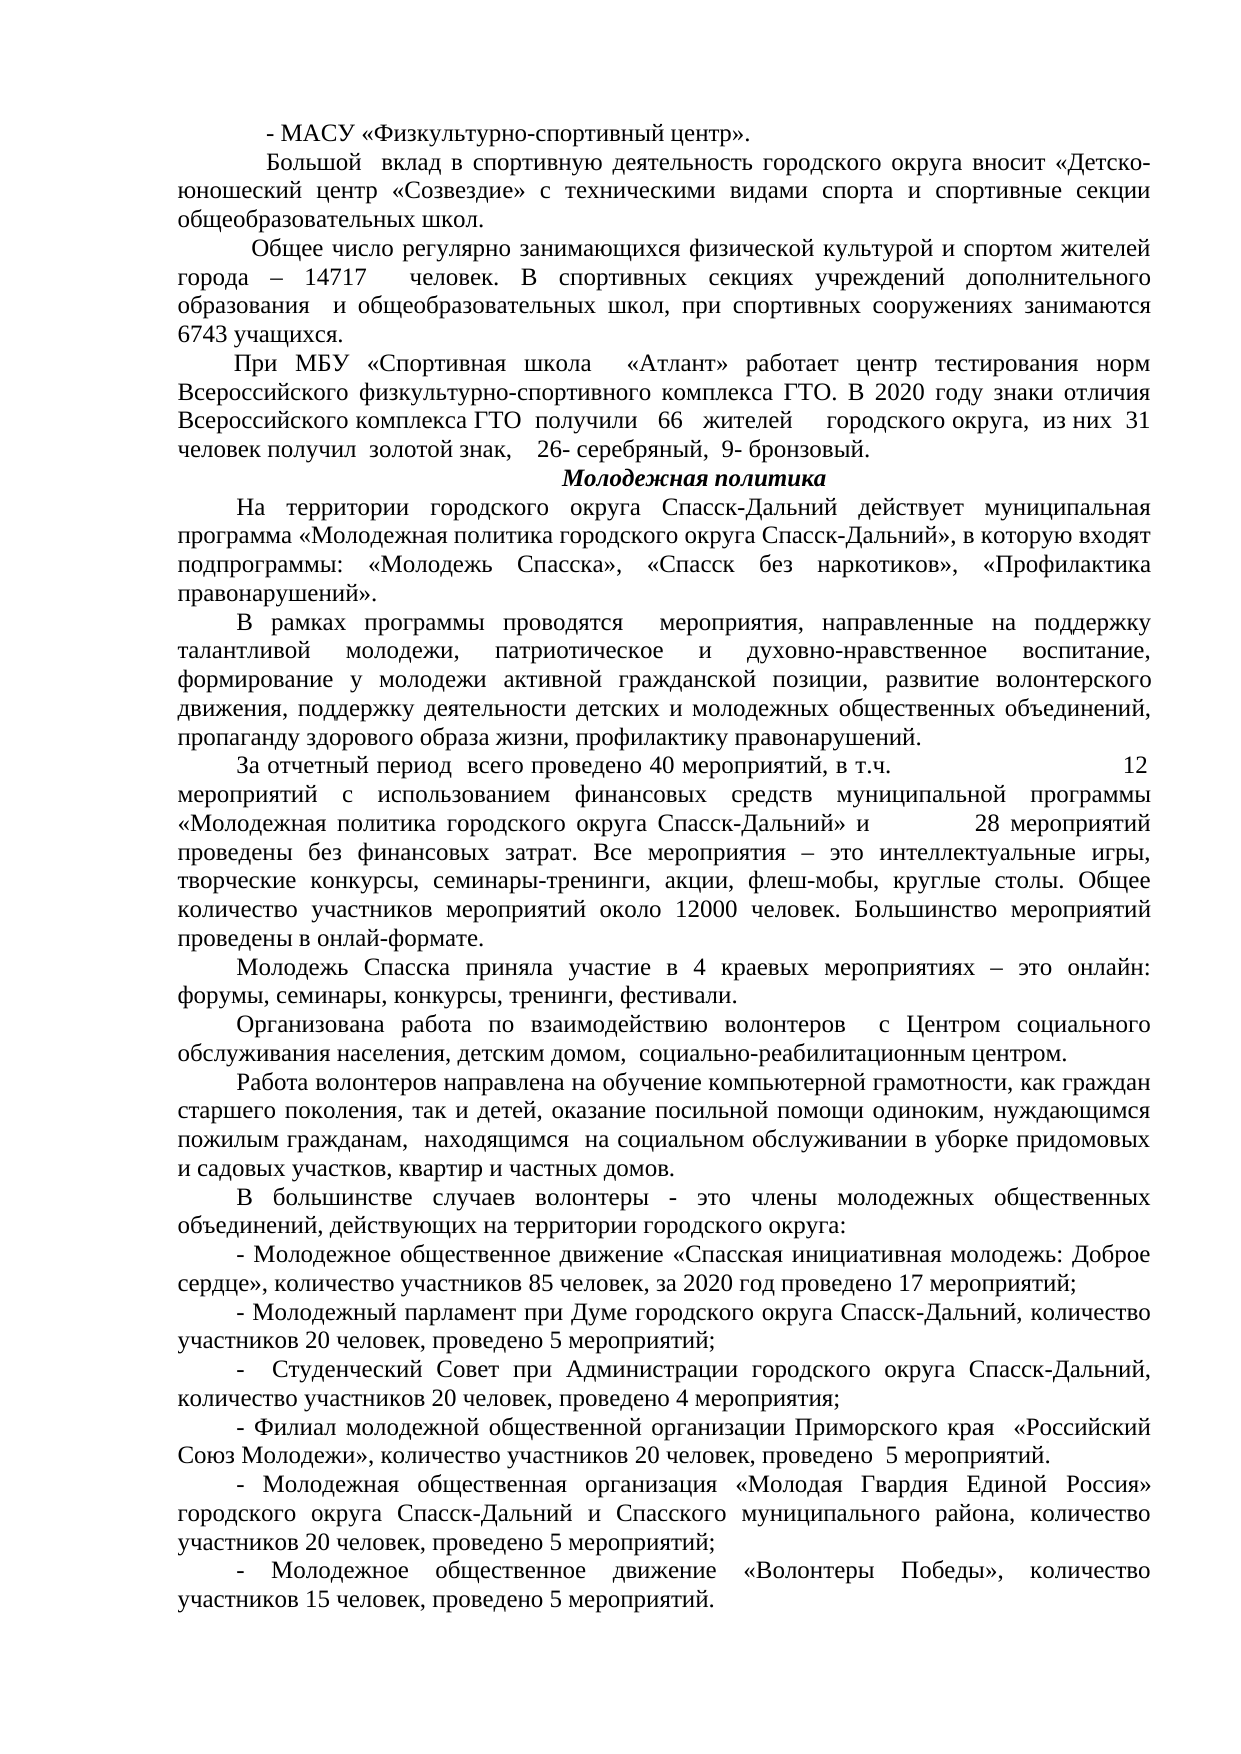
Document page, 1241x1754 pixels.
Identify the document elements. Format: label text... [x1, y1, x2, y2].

text - Молодежное общественное движение «Волонтеры Победы», количество участников 15 человек, проведено 5 мероприятий. [177, 1556, 1152, 1613]
text В большинстве случаев волонтеры - это члены молодежных общественных объединений, действующих на территории городского округа: [177, 1182, 1152, 1239]
text - Молодежное общественное движение «Спасская инициативная молодежь: Доброе сердце», количество участников 85 человек, за 2020 год проведено 17 мероприятий; [177, 1239, 1152, 1297]
text При МБУ «Спортивная школа «Атлант» работает центр тестирования норм Всероссийского физкультурно-спортивного комплекса ГТО. В 2020 году знаки отличия Всероссийского комплекса ГТО получили 66 жителей городского округа, из них 31 человек получил золотой знак, 26- серебряный, 9- бронзовый. [177, 348, 1152, 463]
text Большой вклад в спортивную деятельность городского округа вносит «Детско-юношеский центр «Созвездие» с техническими видами спорта и спортивные секции общеобразовательных школ. [177, 147, 1152, 233]
text Общее число регулярно занимающихся физической культурой и спортом жителей города – 14717 человек. В спортивных секциях учреждений дополнительного образования и общеобразовательных школ, при спортивных сооружениях занимаются 6743 учащихся. [177, 233, 1152, 348]
text Молодежная политика [162, 463, 1152, 492]
text В рамках программы проводятся мероприятия, направленные на поддержку талантливой молодежи, патриотическое и духовно-нравственное воспитание, формирование у молодежи активной гражданской позиции, развитие волонтерского движения, поддержку деятельности детских и молодежных общественных объединений, пропаганду здорового образа жизни, профилактику правонарушений. [177, 607, 1152, 751]
text - Молодежная общественная организация «Молодая Гвардия Единой Россия» городского округа Спасск-Дальний и Спасского муниципального района, количество участников 20 человек, проведено 5 мероприятий; [177, 1469, 1152, 1556]
text Работа волонтеров направлена на обучение компьютерной грамотности, как граждан старшего поколения, так и детей, оказание посильной помощи одиноким, нуждающимся пожилым гражданам, находящимся на социальном обслуживании в уборке придомовых и садовых участков, квартир и частных домов. [177, 1067, 1152, 1182]
text - Филиал молодежной общественной организации Приморского края «Российский Союз Молодежи», количество участников 20 человек, проведено 5 мероприятий. [177, 1412, 1152, 1469]
text Молодежь Спасска приняла участие в 4 краевых мероприятиях – это онлайн: форумы, семинары, конкурсы, тренинги, фестивали. [177, 952, 1152, 1009]
text - Студенческий Совет при Администрации городского округа Спасск-Дальний, количество участников 20 человек, проведено 4 мероприятия; [177, 1354, 1152, 1412]
text На территории городского округа Спасск-Дальний действует муниципальная программа «Молодежная политика городского округа Спасск-Дальний», в которую входят подпрограммы: «Молодежь Спасска», «Спасск без наркотиков», «Профилактика правонарушений». [177, 492, 1152, 607]
text - МАСУ «Физкультурно-спортивный центр». [177, 118, 1152, 147]
text - Молодежный парламент при Думе городского округа Спасск-Дальний, количество участников 20 человек, проведено 5 мероприятий; [177, 1297, 1152, 1354]
text Организована работа по взаимодействию волонтеров с Центром социального обслуживания населения, детским домом, социально-реабилитационным центром. [177, 1009, 1152, 1067]
text За отчетный период всего проведено 40 мероприятий, в т.ч. 12 мероприятий с использованием финансовых средств муниципальной программы «Молодежная политика городского округа Спасск-Дальний» и 28 мероприятий проведены без финансовых затрат. Все мероприятия – это интеллектуальные игры, творческие конкурсы, семинары-тренинги, акции, флеш-мобы, круглые столы. Общее количество участников мероприятий около 12000 человек. Большинство мероприятий проведены в онлай-формате. [177, 751, 1152, 952]
